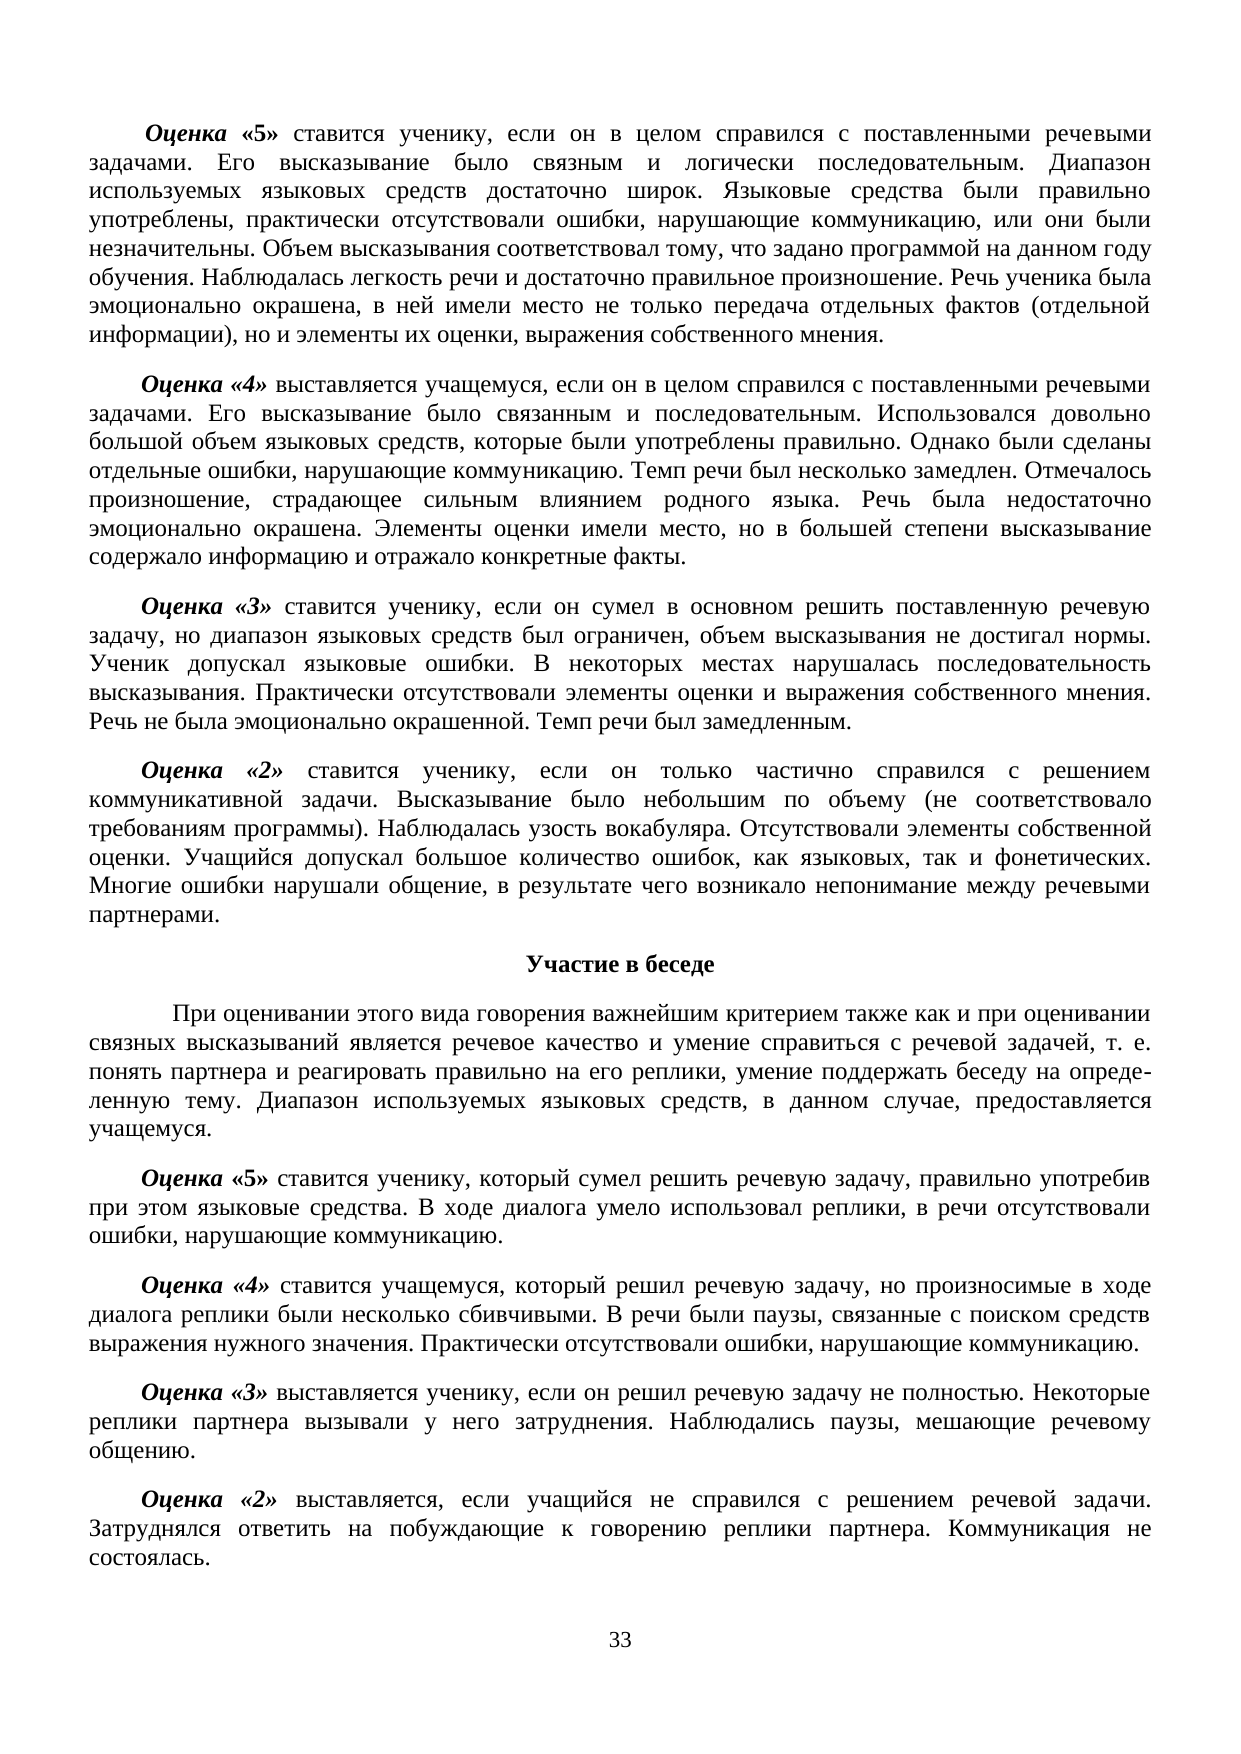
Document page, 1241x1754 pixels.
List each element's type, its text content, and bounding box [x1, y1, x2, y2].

text Участие в беседе [89, 949, 1152, 978]
text Оценка «5» ставится ученику, если он в целом справился с поставленными речевыми задачами. Его высказывание было связным и логически последовательным. Диапазон используемых языковых средств достаточно широк. Языковые средства были правильно употреблены, практически отсутствовали ошибки, нарушающие коммуникацию, или они были незначительны. Объем высказывания соответствовал тому, что задано программой на данном году обучения. Наблюдалась легкость речи и достаточно правильное произношение. Речь ученика была эмоционально окрашена, в ней имели место не только передача отдельных фактов (отдельной информации), но и элементы их оценки, выражения собственного мнения. [89, 118, 1152, 348]
text Оценка «4» ставится учащемуся, который решил речевую задачу, но произносимые в ходе диалога реплики были несколько сбивчивыми. В речи были паузы, связанные с поиском средств выражения нужного значения. Практически отсутствовали ошибки, нарушающие коммуникацию. [89, 1270, 1152, 1356]
text Оценка «2» ставится ученику, если он только частично справился с решением коммуникативной задачи. Высказывание было небольшим по объему (не соответствовало требованиям программы). Наблюдалась узость вокабуляра. Отсутствовали элементы собственной оценки. Учащийся допускал большое количество ошибок, как языковых, так и фонетических. Многие ошибки нарушали общение, в результате чего возникало непонимание между речевыми партнерами. [89, 756, 1152, 928]
text Оценка «3» выставляется ученику, если он решил речевую задачу не полностью. Некоторые реплики партнера вызывали у него затруднения. Наблюдались паузы, мешающие речевому общению. [89, 1377, 1152, 1463]
text Оценка «2» выставляется, если учащийся не справился с решением речевой задачи. Затруднялся ответить на побуждающие к говорению реплики партнера. Коммуникация не состоялась. [89, 1484, 1152, 1571]
text Оценка «3» ставится ученику, если он сумел в основном решить поставленную речевую задачу, но диапазон языковых средств был ограничен, объем высказывания не достигал нормы. Ученик допускал языковые ошибки. В некоторых местах нарушалась последовательность высказывания. Практически отсутствовали элементы оценки и выражения собственного мнения. Речь не была эмоционально окрашенной. Темп речи был замедленным. [89, 591, 1152, 735]
text Оценка «4» выставляется учащемуся, если он в целом справился с поставленными речевыми задачами. Его высказывание было связанным и последовательным. Использовался довольно большой объем языковых средств, которые были употреблены правильно. Однако были сделаны отдельные ошибки, нарушающие коммуникацию. Темп речи был несколько замедлен. Отмечалось произношение, страдающее сильным влиянием родного языка. Речь была недостаточно эмоционально окрашена. Элементы оценки имели место, но в большей степени высказывание содержало информацию и отражало конкретные факты. [89, 369, 1152, 570]
text При оценивании этого вида говорения важнейшим критерием также как и при оценивании связных высказываний является речевое качество и умение справиться с речевой задачей, т. е. понять партнера и реагировать правильно на его реплики, умение поддержать беседу на определенную тему. Диапазон используемых языковых средств, в данном случае, предоставляется учащемуся. [89, 998, 1152, 1142]
text Оценка «5» ставится ученику, который сумел решить речевую задачу, правильно употребив при этом языковые средства. В ходе диалога умело использовал реплики, в речи отсутствовали ошибки, нарушающие коммуникацию. [89, 1163, 1152, 1249]
